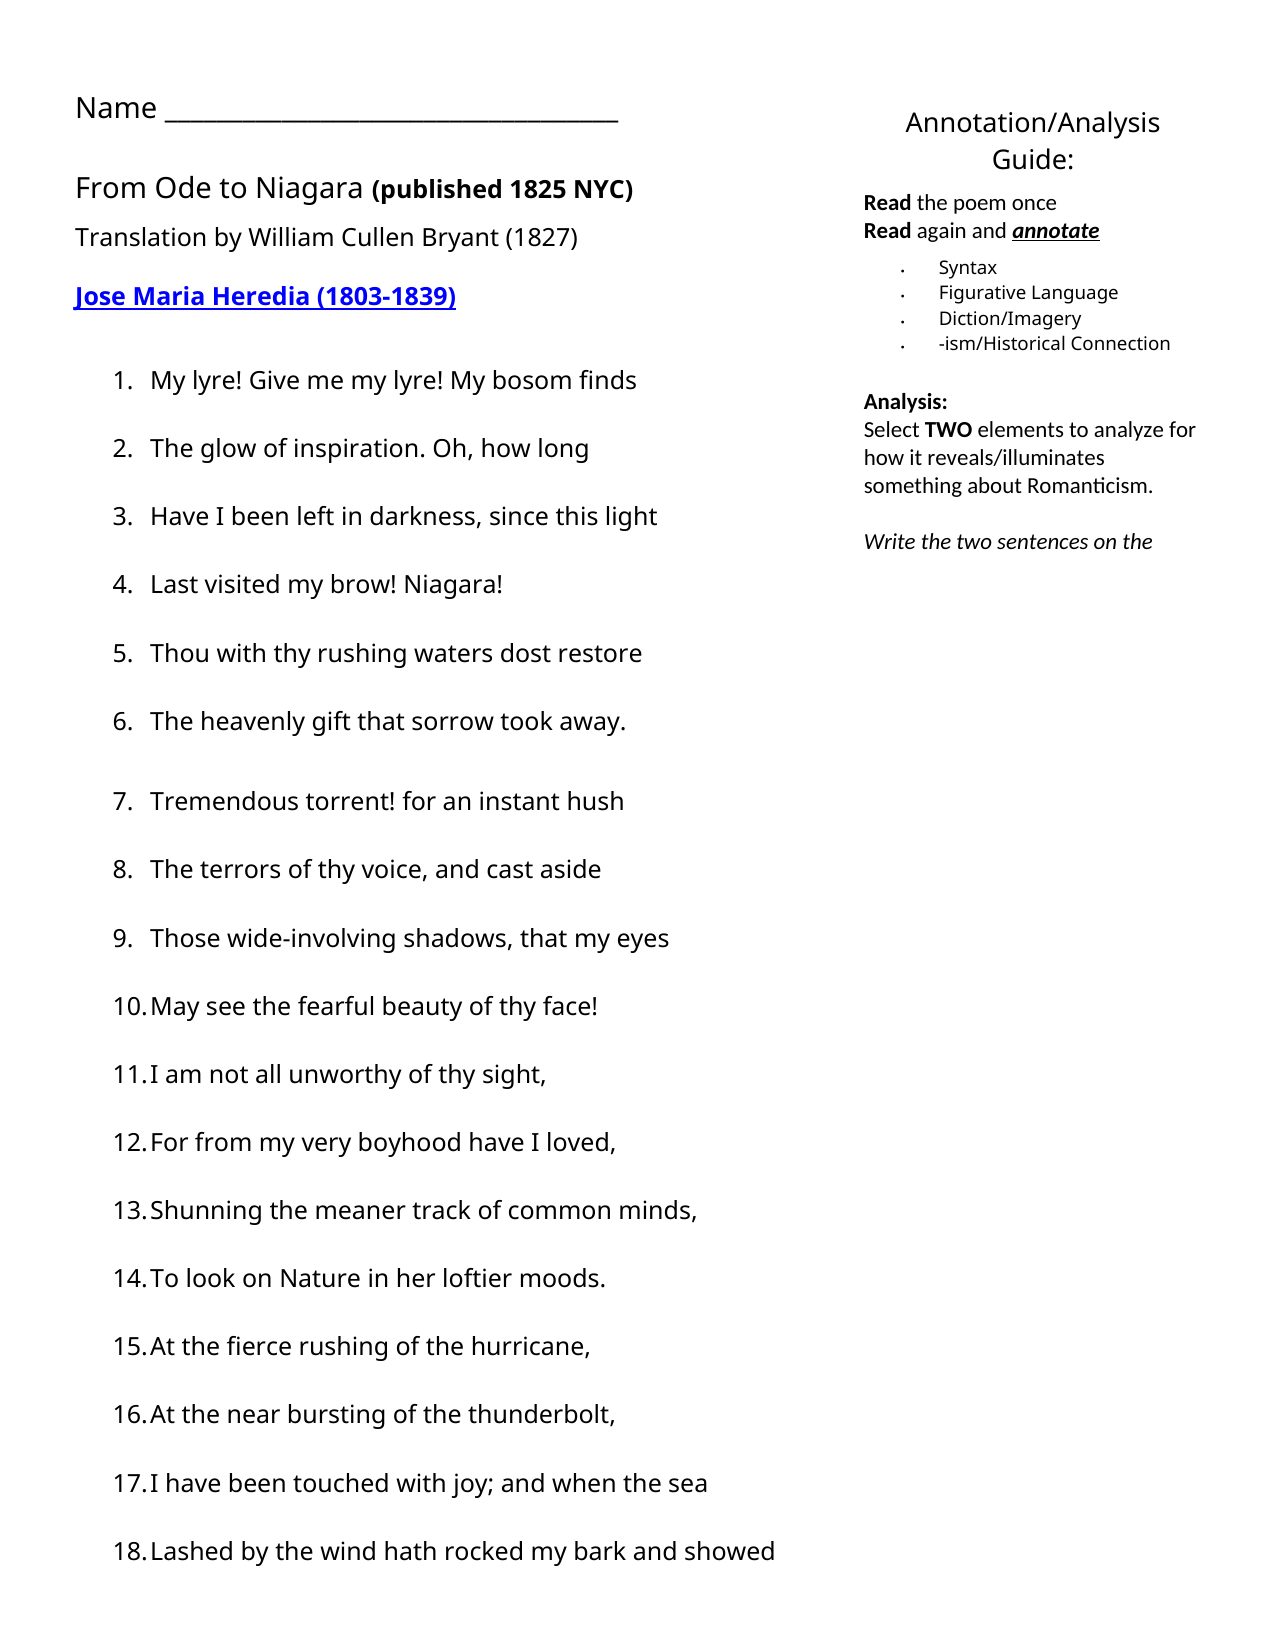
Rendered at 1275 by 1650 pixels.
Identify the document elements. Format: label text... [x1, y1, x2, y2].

list The glow of inspiration. Oh, how long [112, 431, 1200, 465]
list The heavenly gift that sorrow took away. [112, 703, 1200, 737]
text Translation by William Cullen Bryant (1827) [75, 220, 1200, 254]
list At the near bursting of the thunderbolt, [112, 1397, 1200, 1431]
list Last visited my brow! Niagara! [112, 567, 1200, 601]
list I have been touched with joy; and when the sea [112, 1465, 1200, 1499]
list Tremendous torrent! for an instant hush [112, 784, 1200, 818]
list At the fierce rushing of the hurricane, [112, 1329, 1200, 1363]
list Those wide-involving shadows, that my eyes [112, 920, 1200, 954]
list I am not all unworthy of thy sight, [112, 1057, 1200, 1091]
list May see the fearful beauty of thy face! [112, 988, 1200, 1022]
list My lyre! Give me my lyre! My bosom finds [112, 363, 1200, 397]
list Name ___________________________________ [75, 87, 1200, 155]
list Thou with thy rushing waters dost restore [112, 635, 1200, 669]
list For from my very boyhood have I loved, [112, 1125, 1200, 1159]
list To look on Nature in her loftier moods. [112, 1261, 1200, 1295]
list The terrors of thy voice, and cast aside [112, 852, 1200, 886]
text From Ode to Niagara (published 1825 NYC) [75, 168, 1200, 207]
list Have I been left in darkness, since this light [112, 499, 1200, 533]
list Shunning the meaner track of common minds, [112, 1193, 1200, 1227]
list Lashed by the wind hath rocked my bark and showed [112, 1533, 1200, 1567]
text Jose Maria Heredia (1803-1839) [75, 279, 1200, 313]
